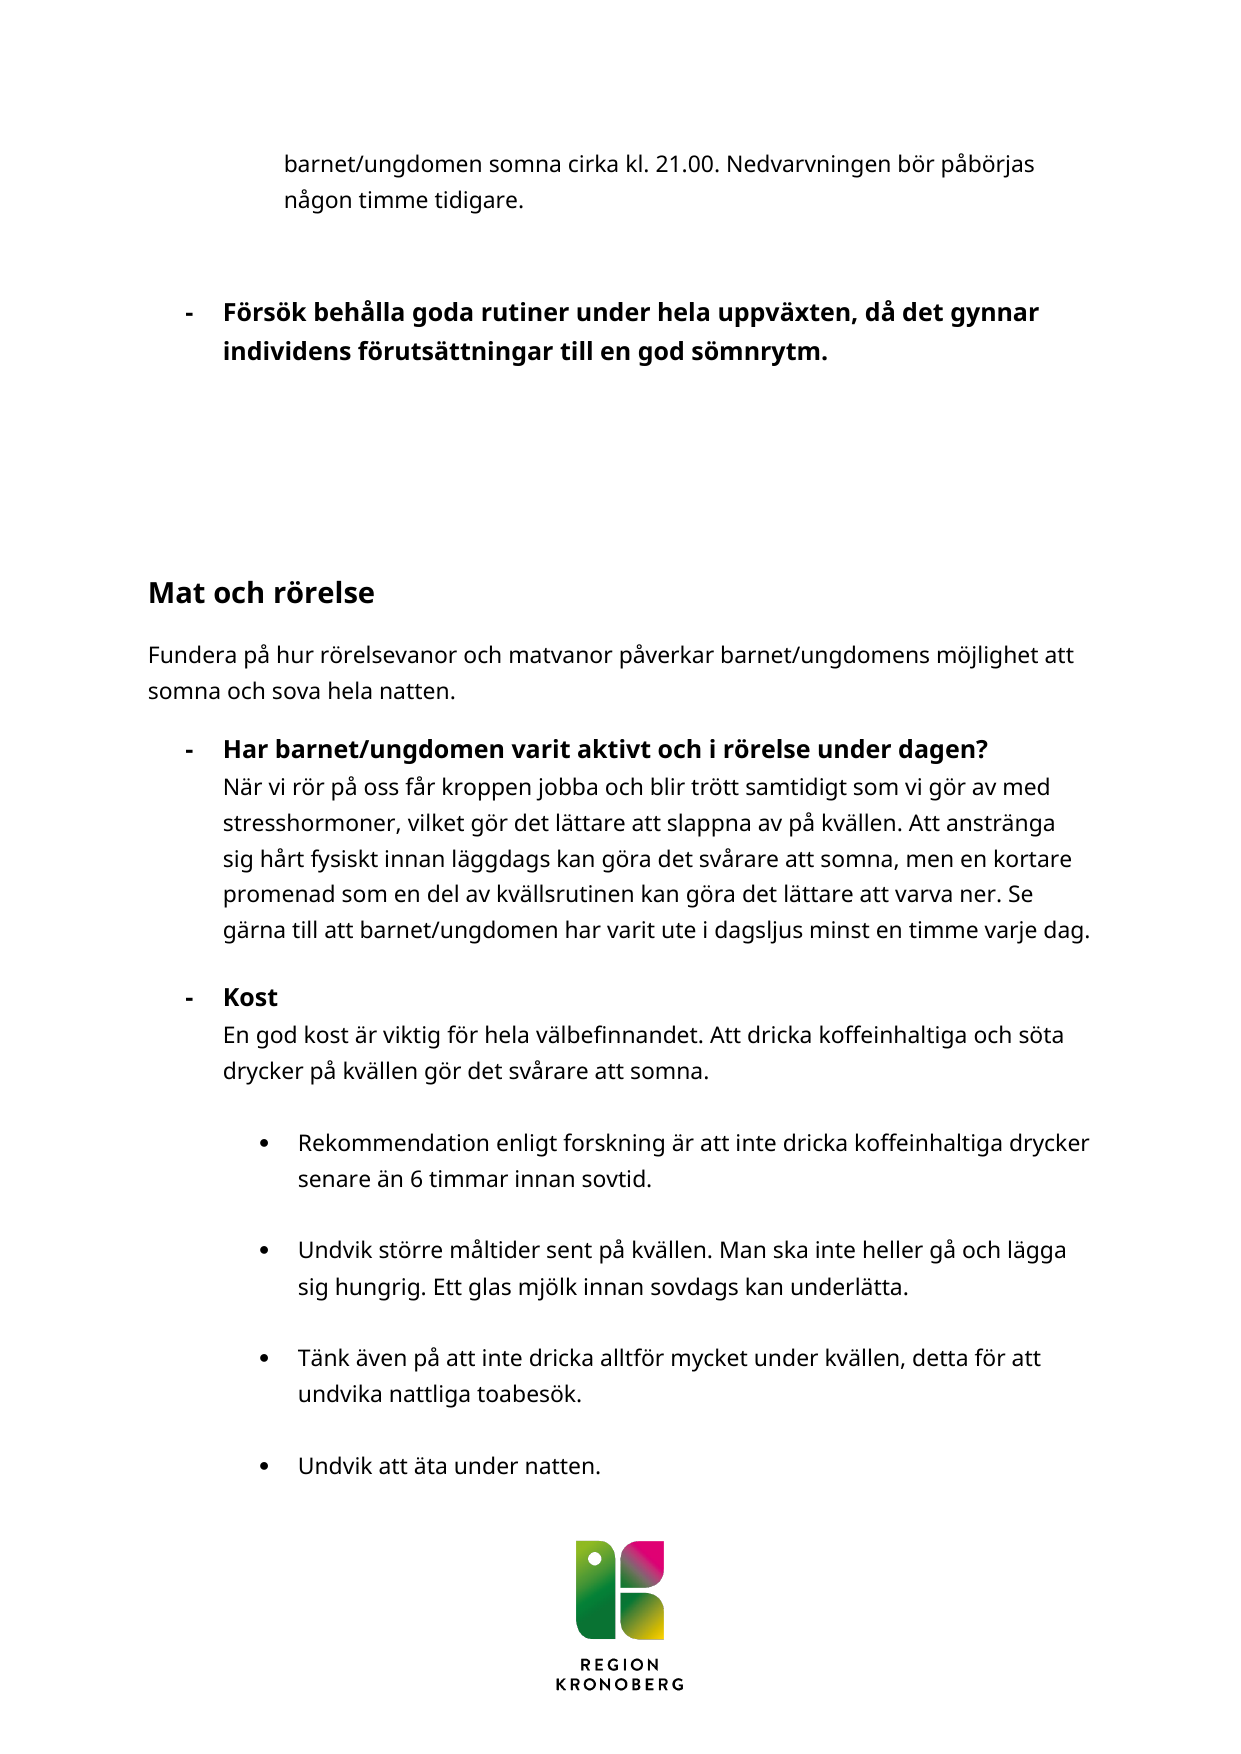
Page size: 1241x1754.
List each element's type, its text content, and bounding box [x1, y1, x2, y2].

text Mat och rörelse [148, 572, 1093, 612]
picture [548, 1532, 692, 1696]
list En god kost är viktig för hela välbefinnandet. Att dricka koffeinhaltiga och söta drycker på kvällen gör det svårare att somna. [223, 1019, 1093, 1086]
list När vi rör på oss får kroppen jobba och blir trött samtidigt som vi gör av med stresshormoner, vilket gör det lättare att slappna av på kvällen. Att anstränga sig hårt fysiskt innan läggdags kan göra det svårare att somna, men en kortare promenad som en del av kvällsrutinen kan göra det lättare att varva ner. Se gärna till att barnet/ungdomen har varit ute i dagsljus minst en timme varje dag. [223, 771, 1093, 976]
list Tänk även på att inte dricka alltför mycket under kvällen, detta för att undvika nattliga toabesök. [260, 1342, 1093, 1409]
list Undvik att äta under natten. [260, 1450, 1093, 1481]
text Fundera på hur rörelsevanor och matvanor påverkar barnet/ungdomens möjlighet att somna och sova hela natten. [148, 639, 1093, 706]
list Har barnet/ungdomen varit aktivt och i rörelse under dagen? [185, 731, 1093, 766]
list Undvik större måltider sent på kvällen. Man ska inte heller gå och lägga sig hungrig. Ett glas mjölk innan sovdags kan underlätta. [260, 1234, 1093, 1302]
list Rekommendation enligt forskning är att inte dricka koffeinhaltiga drycker senare än 6 timmar innan sovtid. [260, 1127, 1093, 1194]
list Kost [185, 980, 1093, 1014]
list Försök behålla goda rutiner under hela uppväxten, då det gynnar individens förutsättningar till en god sömnrytm. [185, 294, 1093, 368]
